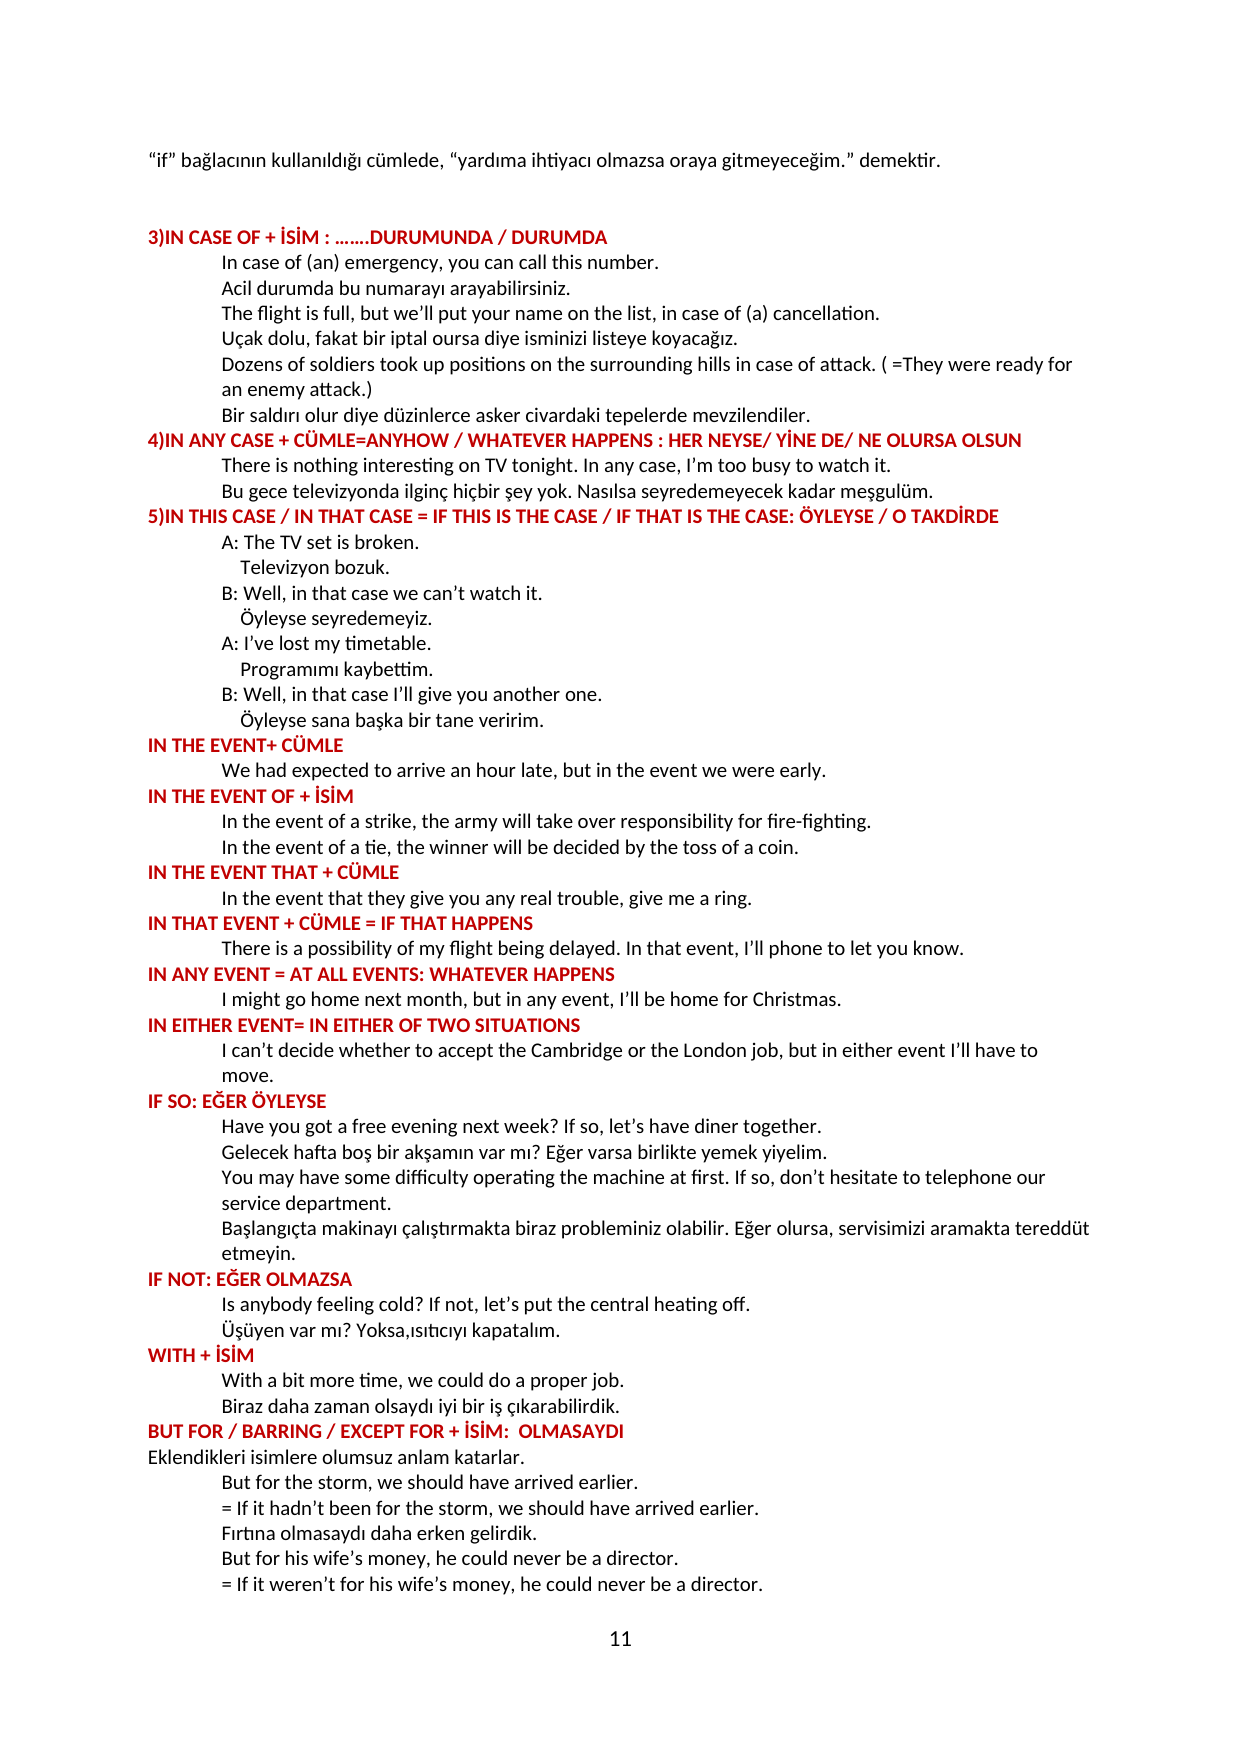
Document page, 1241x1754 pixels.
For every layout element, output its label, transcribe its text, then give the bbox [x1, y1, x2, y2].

text WITH + İSİM [148, 1342, 1093, 1368]
text Acil durumda bu numarayı arayabilirsiniz. [148, 275, 1093, 300]
text The flight is full, but we’ll put your name on the list, in case of (a) cancellation. [148, 300, 1093, 326]
text IN THE EVENT THAT + CÜMLE [148, 859, 1093, 885]
text Öyleyse sana başka bir tane veririm. [148, 707, 1093, 732]
text We had expected to arrive an hour late, but in the event we were early. [148, 758, 1093, 783]
text Öyleyse seyredemeyiz. [148, 605, 1093, 631]
text Üşüyen var mı? Yoksa,ısıtıcıyı kapatalım. [148, 1317, 1093, 1342]
text Bu gece televizyonda ilginç hiçbir şey yok. Nasılsa seyredemeyecek kadar meşgulüm. [148, 478, 1093, 503]
text A: The TV set is broken. [148, 529, 1093, 554]
text But for his wife’s money, he could never be a director. [148, 1546, 1093, 1571]
text Biraz daha zaman olsaydı iyi bir iş çıkarabilirdik. [148, 1393, 1093, 1418]
text BUT FOR / BARRING / EXCEPT FOR + İSİM: OLMASAYDI [148, 1418, 1093, 1444]
text Have you got a free evening next week? If so, let’s have diner together. [148, 1113, 1093, 1139]
text Bir saldırı olur diye düzinlerce asker civardaki tepelerde mevzilendiler. [148, 402, 1093, 427]
text IN EITHER EVENT= IN EITHER OF TWO SITUATIONS [148, 1012, 1093, 1037]
text I might go home next month, but in any event, I’ll be home for Christmas. [148, 986, 1093, 1012]
text IF NOT: EĞER OLMAZSA [148, 1266, 1093, 1291]
text an enemy attack.) [148, 376, 1093, 402]
text In case of (an) emergency, you can call this number. [148, 249, 1093, 275]
text Uçak dolu, fakat bir iptal oursa diye isminizi listeye koyacağız. [148, 326, 1093, 351]
text Is anybody feeling cold? If not, let’s put the central heating off. [148, 1291, 1093, 1317]
text B: Well, in that case I’ll give you another one. [148, 681, 1093, 707]
text Programımı kaybettim. [148, 656, 1093, 681]
text IN ANY EVENT = AT ALL EVENTS: WHATEVER HAPPENS [148, 961, 1093, 986]
text Dozens of soldiers took up positions on the surrounding hills in case of attack. ( =They were ready for [148, 351, 1093, 376]
text You may have some difficulty operating the machine at first. If so, don’t hesitate to telephone our [148, 1164, 1093, 1190]
text There is a possibility of my flight being delayed. In that event, I’ll phone to let you know. [148, 936, 1093, 961]
text With a bit more time, we could do a proper job. [148, 1368, 1093, 1393]
text 3)IN CASE OF + İSİM : …….DURUMUNDA / DURUMDA [148, 224, 1093, 249]
text IN THE EVENT OF + İSİM [148, 783, 1093, 808]
text Televizyon bozuk. [148, 554, 1093, 580]
text IN THAT EVENT + CÜMLE = IF THAT HAPPENS [148, 910, 1093, 936]
text 5)IN THIS CASE / IN THAT CASE = IF THIS IS THE CASE / IF THAT IS THE CASE: ÖYLEYSE / O TAKDİRDE [148, 503, 1093, 529]
text Eklendikleri isimlere olumsuz anlam katarlar. [148, 1444, 1093, 1469]
text IF SO: EĞER ÖYLEYSE [148, 1088, 1093, 1113]
text = If it hadn’t been for the storm, we should have arrived earlier. [148, 1495, 1093, 1520]
text = If it weren’t for his wife’s money, he could never be a director. [148, 1571, 1093, 1596]
text In the event that they give you any real trouble, give me a ring. [148, 885, 1093, 910]
text “if” bağlacının kullanıldığı cümlede, “yardıma ihtiyacı olmazsa oraya gitmeyeceğim.” demektir. [148, 148, 1093, 173]
text move. [148, 1063, 1093, 1088]
text In the event of a tie, the winner will be decided by the toss of a coin. [148, 834, 1093, 859]
text Gelecek hafta boş bir akşamın var mı? Eğer varsa birlikte yemek yiyelim. [148, 1139, 1093, 1164]
text B: Well, in that case we can’t watch it. [148, 580, 1093, 605]
text But for the storm, we should have arrived earlier. [148, 1469, 1093, 1495]
text There is nothing interesting on TV tonight. In any case, I’m too busy to watch it. [148, 453, 1093, 478]
text A: I’ve lost my timetable. [148, 631, 1093, 656]
text Başlangıçta makinayı çalıştırmakta biraz probleminiz olabilir. Eğer olursa, servisimizi aramakta tereddüt etmeyin. [221, 1215, 1093, 1266]
text I can’t decide whether to accept the Cambridge or the London job, but in either event I’ll have to [148, 1037, 1093, 1063]
text Fırtına olmasaydı daha erken gelirdik. [148, 1520, 1093, 1546]
text service department. [148, 1190, 1093, 1215]
text IN THE EVENT+ CÜMLE [148, 732, 1093, 758]
text 4)IN ANY CASE + CÜMLE=ANYHOW / WHATEVER HAPPENS : HER NEYSE/ YİNE DE/ NE OLURSA OLSUN [148, 427, 1093, 453]
text In the event of a strike, the army will take over responsibility for fire-fighting. [148, 808, 1093, 834]
